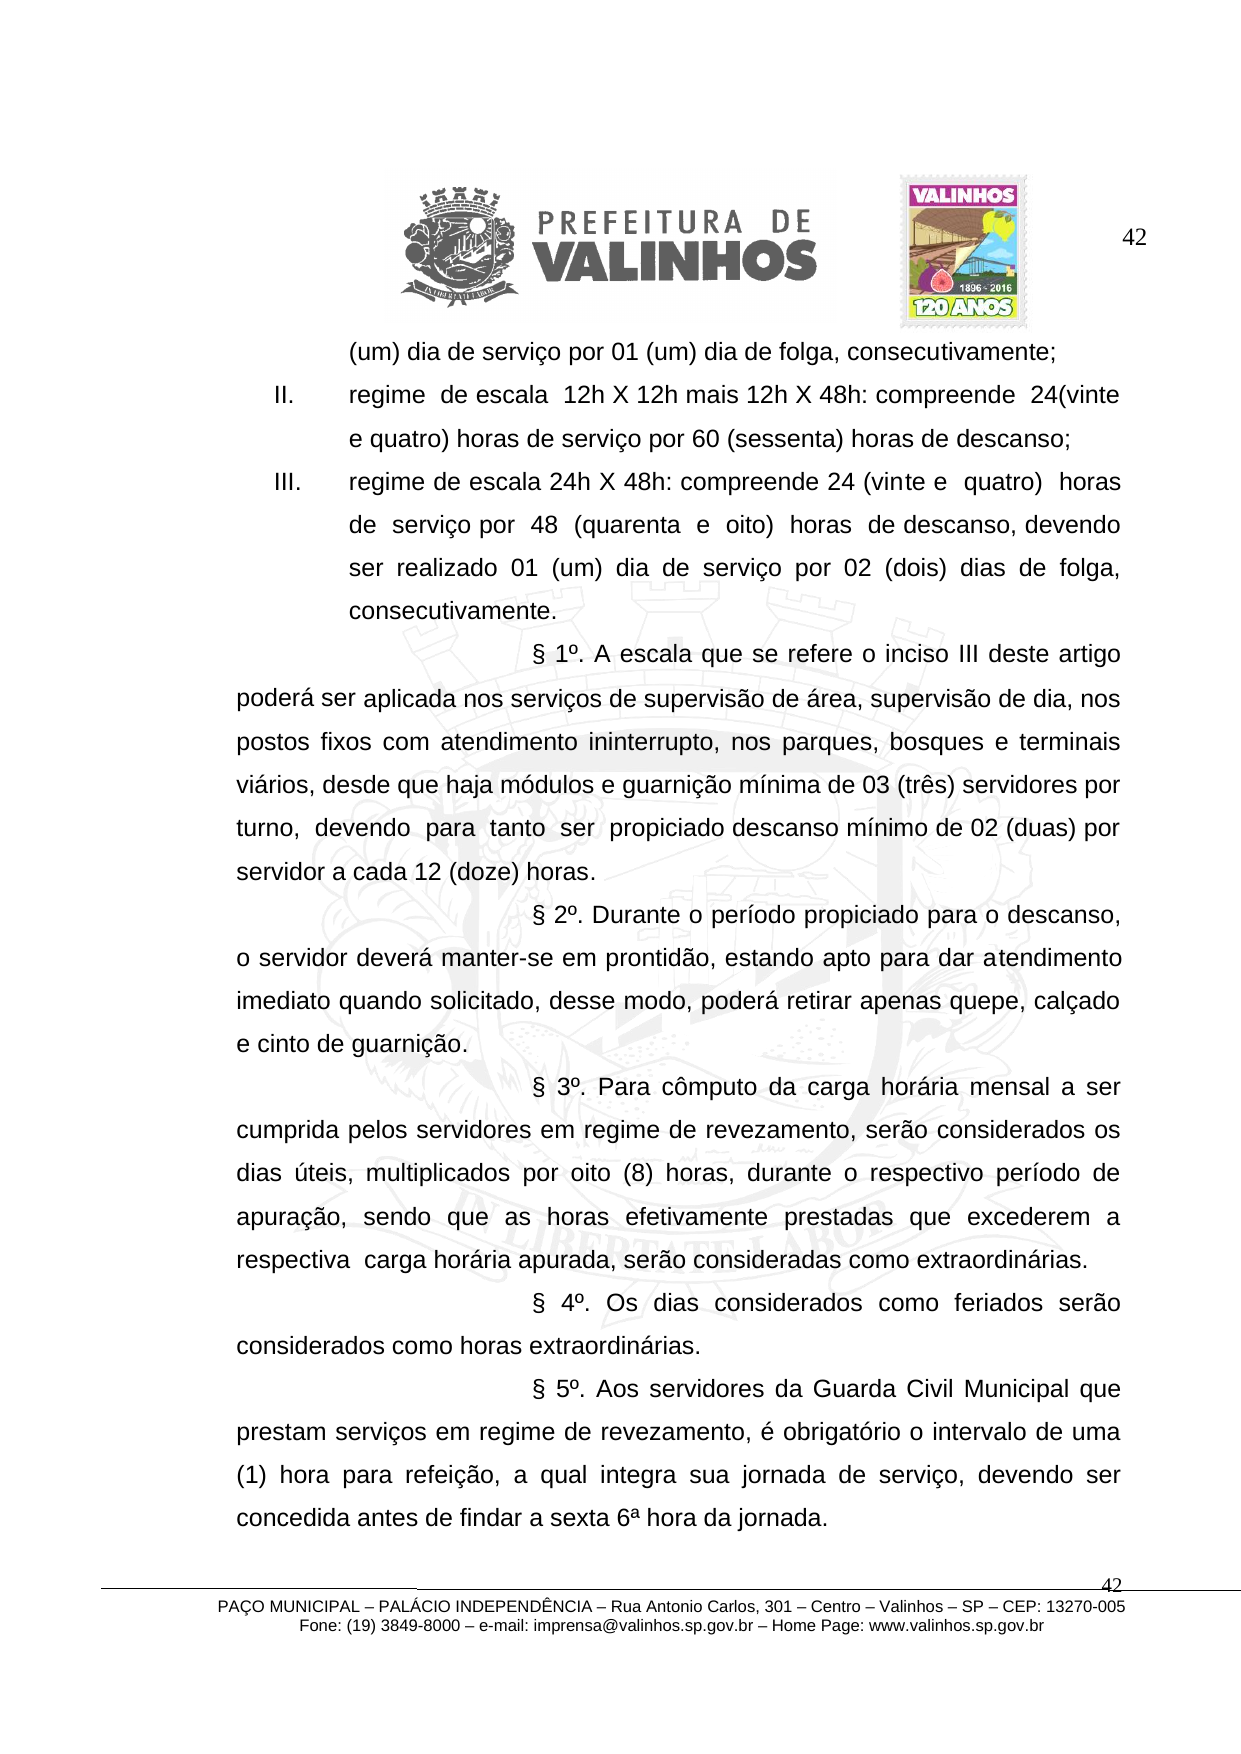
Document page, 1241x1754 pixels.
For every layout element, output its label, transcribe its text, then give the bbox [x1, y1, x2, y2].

text § 3º. Para cômputo da carga horária mensal a ser cumprida pelos servidores em regime de revezamento, serão considerados os dias úteis, multiplicados por oito (8) horas, durante o respectivo período de apuração, sendo que as horas efetivamente prestadas que excederem a respectiva carga horária apurada, serão consideradas como extraordinárias. [236, 1072, 1122, 1273]
list regime de escala 12h X 12h mais 12h X 48h: compreende 24(vinte e quatro) horas de serviço por 60 (sessenta) horas de descanso; [274, 380, 1122, 452]
list regime de escala 24h X 48h: compreende 24 (vinte e quatro) horas de serviço por 48 (quarenta e oito) horas de descanso, devendo ser realizado 01 (um) dia de serviço por 02 (dois) dias de folga, consecutivamente. [274, 467, 1122, 625]
picture [893, 167, 1034, 335]
text § 1º. A escala que se refere o inciso III deste artigo poderá ser aplicada nos serviços de supervisão de área, supervisão de dia, nos postos fixos com atendimento ininterrupto, nos parques, bosques e terminais viários, desde que haja módulos e guarnição mínima de 03 (três) servidores por turno, devendo para tanto ser propiciado descanso mínimo de 02 (duas) por servidor a cada 12 (doze) horas. [236, 639, 1122, 885]
text § 5º. Aos servidores da Guarda Civil Municipal que prestam serviços em regime de revezamento, é obrigatório o intervalo de uma (1) hora para refeição, a qual integra sua jornada de serviço, devendo ser concedida antes de findar a sexta 6ª hora da jornada. [236, 1374, 1122, 1532]
text § 2º. Durante o período propiciado para o descanso, o servidor deverá manter-se em prontidão, estando apto para dar atendimento imediato quando solicitado, desse modo, poderá retirar apenas quepe, calçado e cinto de guarnição. [236, 899, 1122, 1058]
text § 4º. Os dias considerados como feriados serão considerados como horas extraordinárias. [236, 1288, 1122, 1359]
